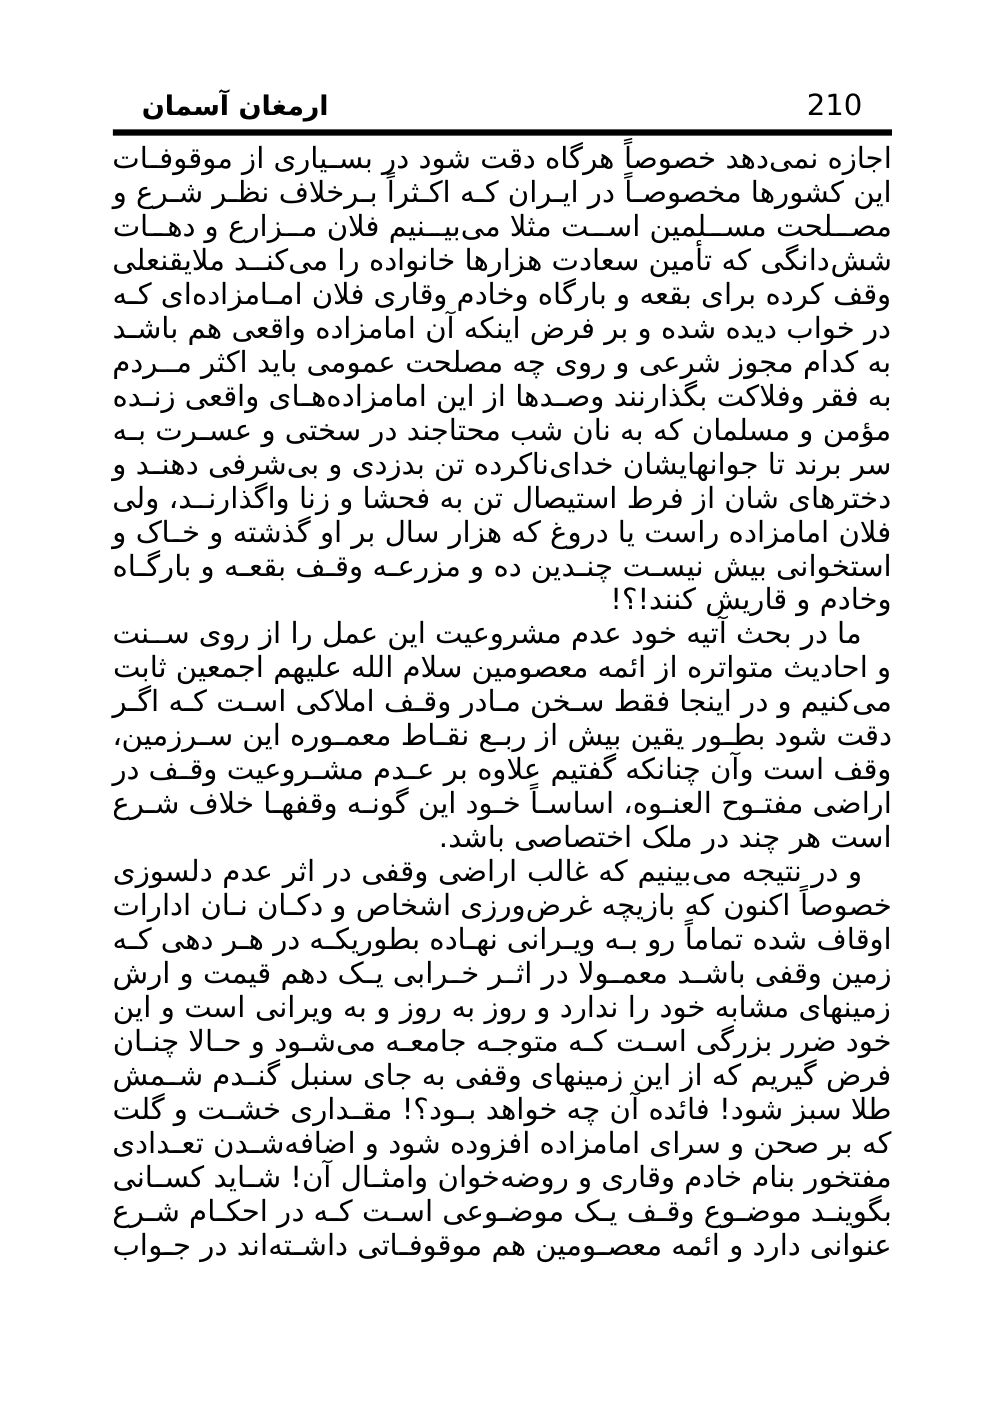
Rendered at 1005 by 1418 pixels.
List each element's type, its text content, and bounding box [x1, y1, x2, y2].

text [112, 854, 892, 1262]
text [112, 141, 892, 617]
text ما در بحث آتیه خود عدم مشروعیت این عمل را از روی سنت و احادیث متواتره از ائمه معصومین سلام الله علیهم اجمعین ثابت می‌کنیم و در اینجا فقط سخن مادر وقف املاکی است که اگر دقت شود بطور یقین بیش از ربع نقاط معموره این سرزمین، وقف است وآن چنانکه گفتیم علاوه بر عدم مشروعیت وقف در اراضی مفتوح العنوه، اساساً خود این گونه وقفها خلاف شرع است هر چند در ملک اختصاصی باشد. [112, 617, 892, 854]
